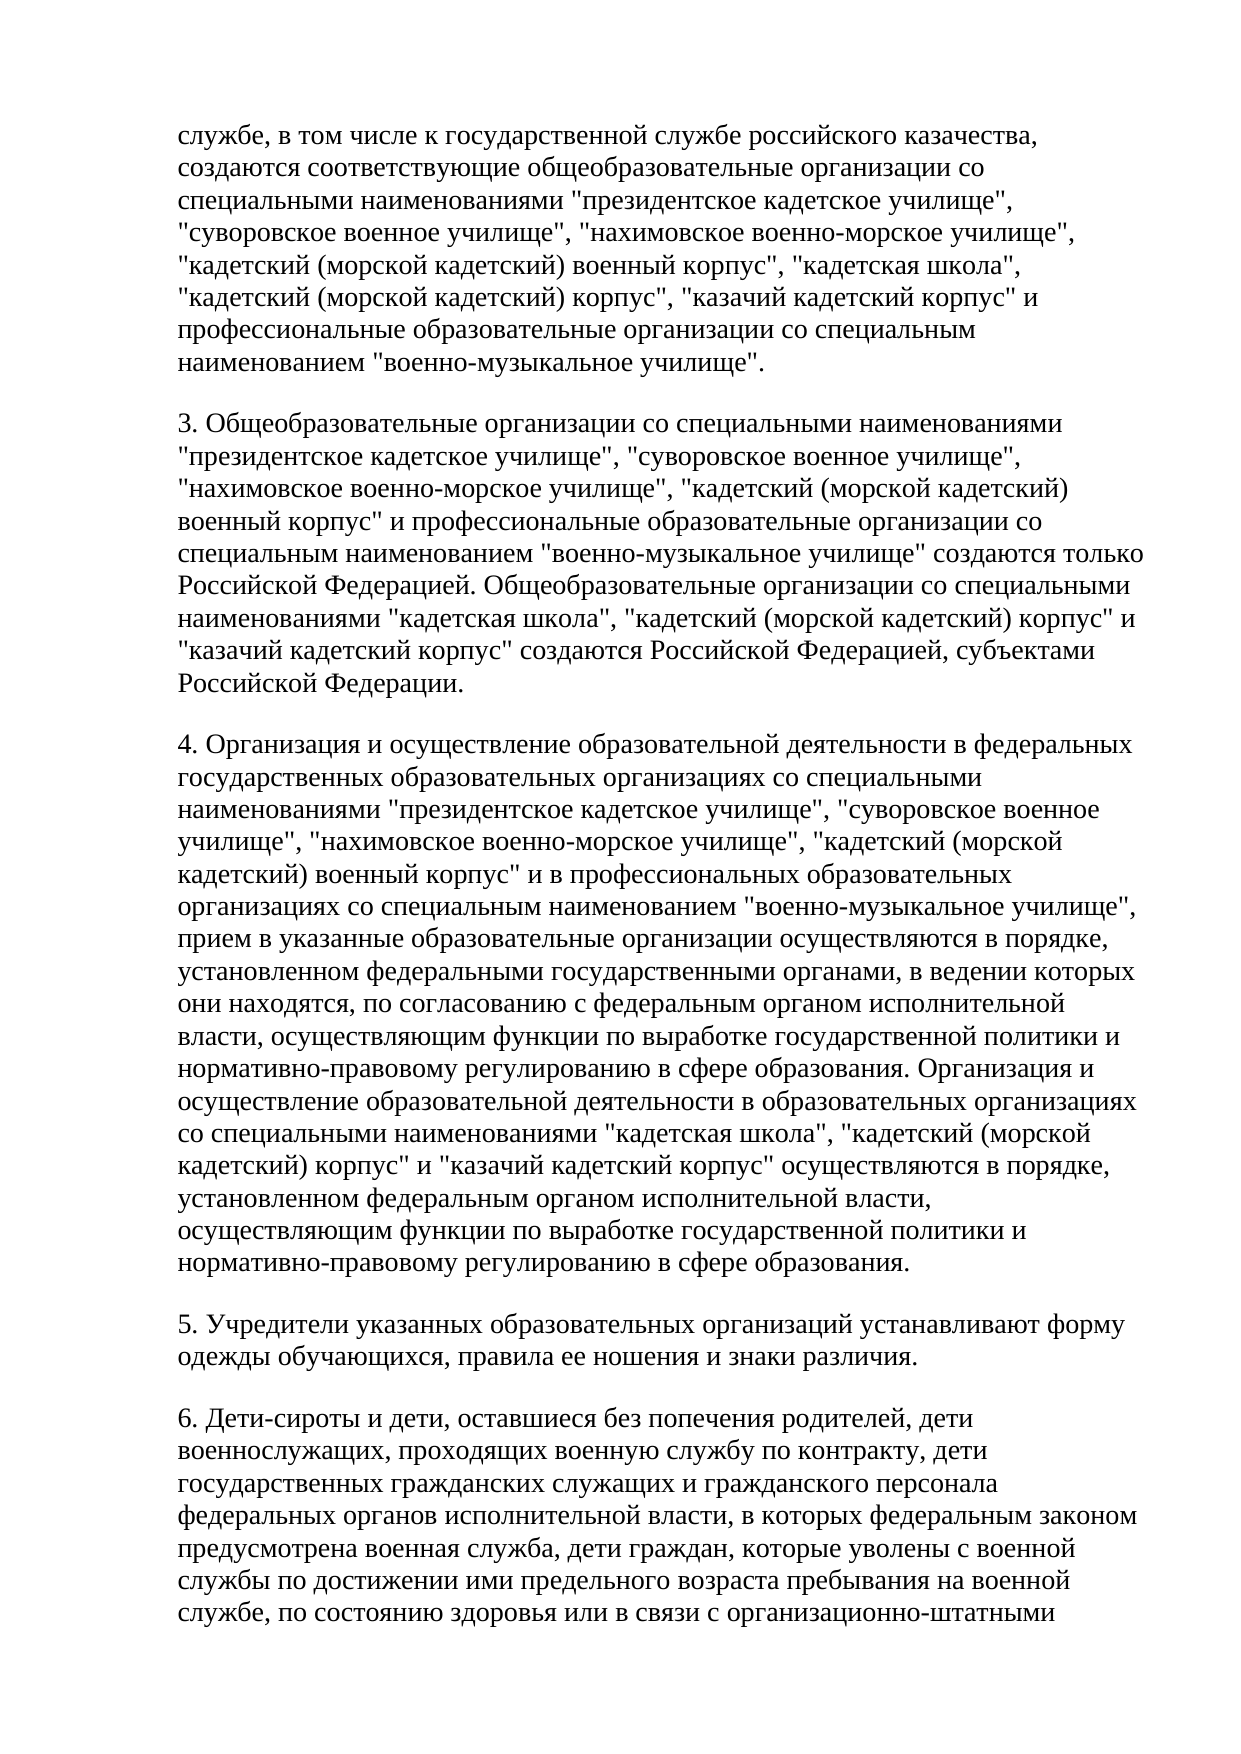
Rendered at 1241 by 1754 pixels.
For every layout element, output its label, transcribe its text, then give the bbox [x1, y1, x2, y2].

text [177, 1401, 1152, 1628]
text 3. Общеобразовательные организации со специальными наименованиями "президентское кадетское училище", "суворовское военное училище", "нахимовское военно-морское училище", "кадетский (морской кадетский) военный корпус" и профессиональные образовательные организации со специальным наименованием "военно-музыкальное училище" создаются только Российской Федерацией. Общеобразовательные организации со специальными наименованиями "кадетская школа", "кадетский (морской кадетский) корпус" и "казачий кадетский корпус" создаются Российской Федерацией, субъектами Российской Федерации. [177, 406, 1152, 698]
text 4. Организация и осуществление образовательной деятельности в федеральных государственных образовательных организациях со специальными наименованиями "президентское кадетское училище", "суворовское военное училище", "нахимовское военно-морское училище", "кадетский (морской кадетский) военный корпус" и в профессиональных образовательных организациях со специальным наименованием "военно-музыкальное училище", прием в указанные образовательные организации осуществляются в порядке, установленном федеральными государственными органами, в ведении которых они находятся, по согласованию с федеральным органом исполнительной власти, осуществляющим функции по выработке государственной политики и нормативно-правовому регулированию в сфере образования. Организация и осуществление образовательной деятельности в образовательных организациях со специальными наименованиями "кадетская школа", "кадетский (морской кадетский) корпус" и "казачий кадетский корпус" осуществляются в порядке, установленном федеральным органом исполнительной власти, осуществляющим функции по выработке государственной политики и нормативно-правовому регулированию в сфере образования. [177, 727, 1152, 1278]
text 5. Учредители указанных образовательных организаций устанавливают форму одежды обучающихся, правила ее ношения и знаки различия. [177, 1307, 1152, 1372]
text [177, 118, 1152, 377]
